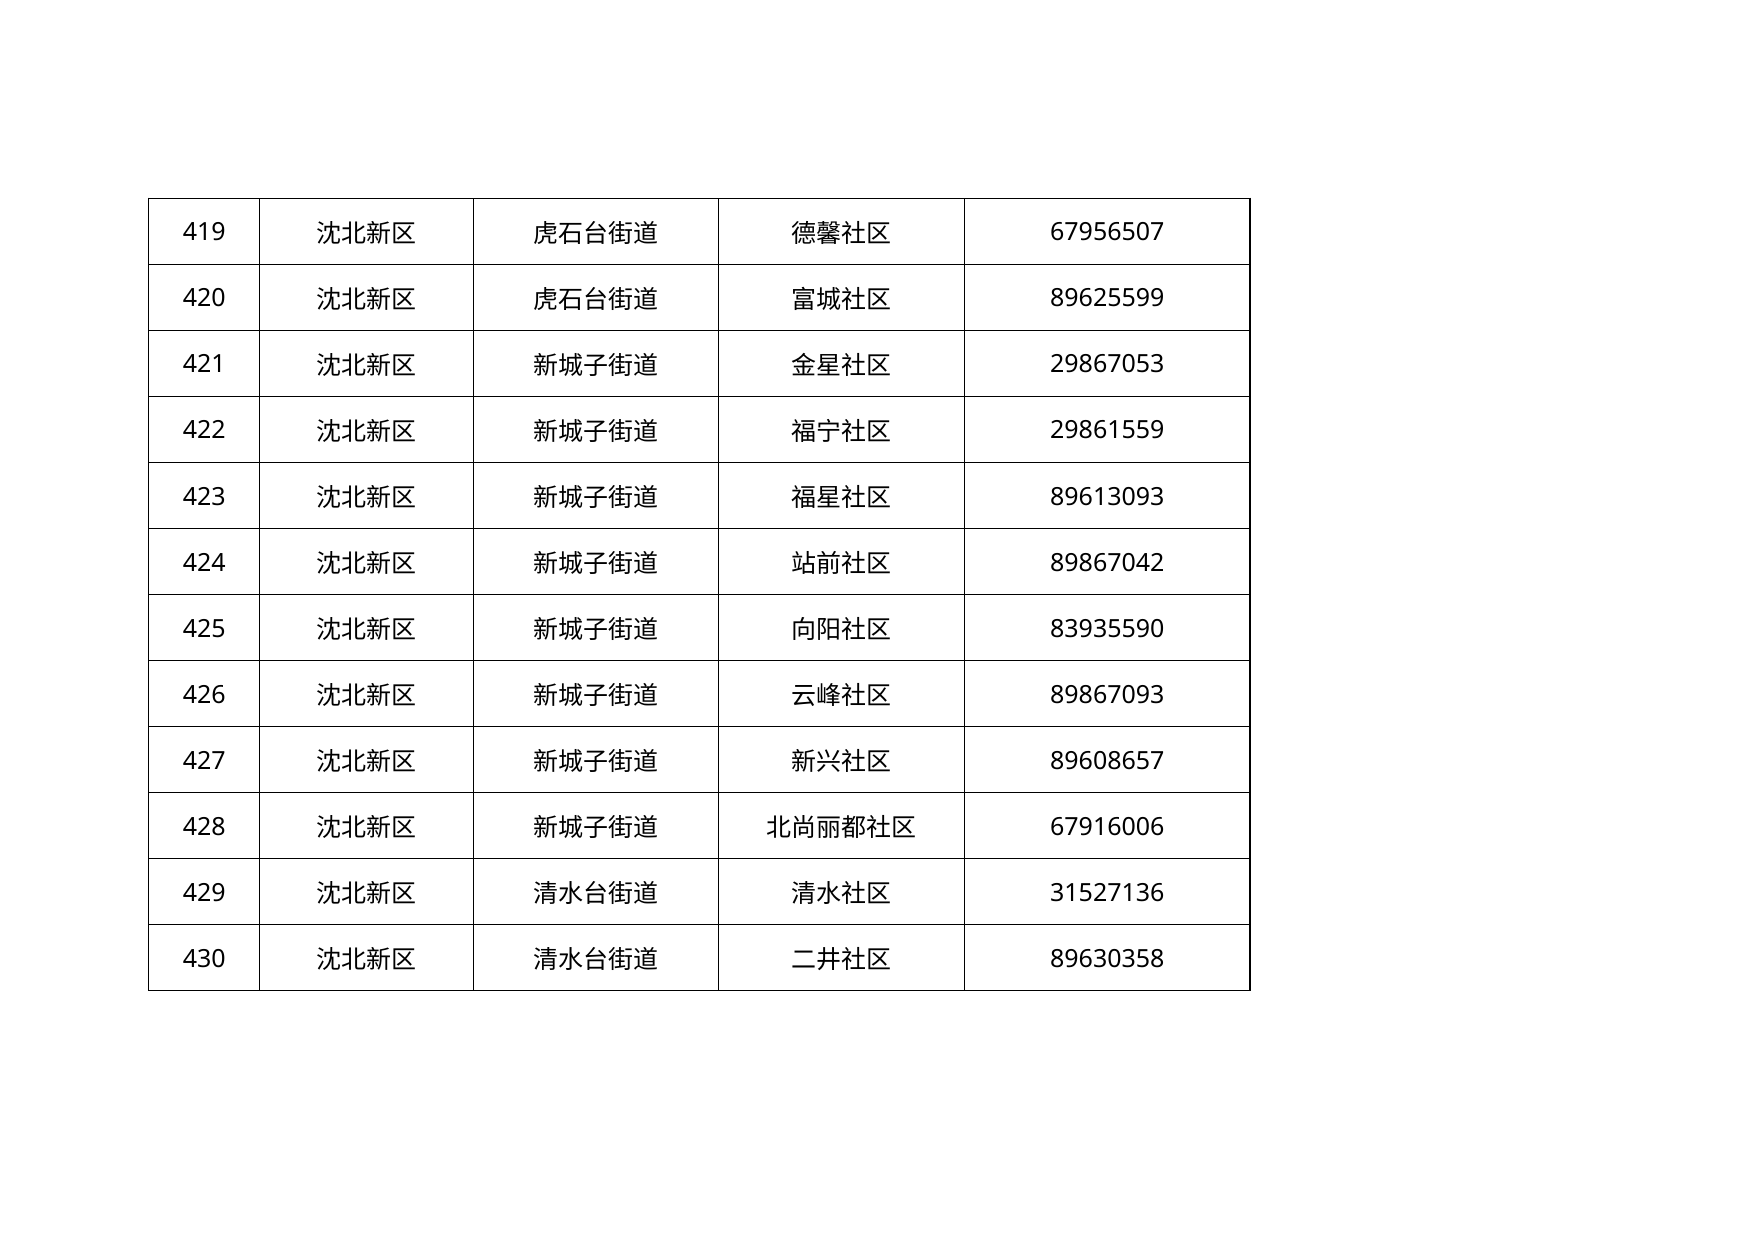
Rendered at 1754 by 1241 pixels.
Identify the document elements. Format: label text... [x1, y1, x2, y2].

table_cell 419 [149, 199, 259, 264]
table_cell 站前社区 [719, 529, 964, 594]
table_cell 430 [149, 925, 259, 990]
table_cell 沈北新区 [260, 199, 473, 264]
table_cell 沈北新区 [260, 595, 473, 660]
table_cell 虎石台街道 [474, 265, 718, 330]
table_cell 新兴社区 [719, 727, 964, 792]
table_cell 沈北新区 [260, 265, 473, 330]
table_cell 云峰社区 [719, 661, 964, 726]
table_cell 427 [149, 727, 259, 792]
table_cell 421 [149, 331, 259, 396]
table_cell 新城子街道 [474, 463, 718, 528]
table_cell 清水台街道 [474, 859, 718, 924]
table_cell 31527136 [965, 859, 1249, 924]
table_cell 422 [149, 397, 259, 462]
table_cell 新城子街道 [474, 397, 718, 462]
table_cell 福星社区 [719, 463, 964, 528]
table_cell 428 [149, 793, 259, 858]
table_cell 沈北新区 [260, 925, 473, 990]
table_cell 423 [149, 463, 259, 528]
table_cell 沈北新区 [260, 529, 473, 594]
table_cell 沈北新区 [260, 331, 473, 396]
table_cell 429 [149, 859, 259, 924]
table_cell 89608657 [965, 727, 1249, 792]
table_cell 德馨社区 [719, 199, 964, 264]
table_cell 89867093 [965, 661, 1249, 726]
table_cell 420 [149, 265, 259, 330]
table_cell 清水台街道 [474, 925, 718, 990]
table_cell 新城子街道 [474, 331, 718, 396]
table_cell 福宁社区 [719, 397, 964, 462]
table_cell 29861559 [965, 397, 1249, 462]
table_cell 沈北新区 [260, 463, 473, 528]
table_cell 北尚丽都社区 [719, 793, 964, 858]
table_cell 向阳社区 [719, 595, 964, 660]
table_cell 424 [149, 529, 259, 594]
table_cell 沈北新区 [260, 661, 473, 726]
table_cell 新城子街道 [474, 661, 718, 726]
table_cell 清水社区 [719, 859, 964, 924]
table_cell 89625599 [965, 265, 1249, 330]
table_cell 67916006 [965, 793, 1249, 858]
table_cell 29867053 [965, 331, 1249, 396]
table_cell 新城子街道 [474, 595, 718, 660]
table_cell 新城子街道 [474, 727, 718, 792]
table_cell 沈北新区 [260, 727, 473, 792]
table_cell 沈北新区 [260, 793, 473, 858]
table_cell 沈北新区 [260, 397, 473, 462]
table_cell 二井社区 [719, 925, 964, 990]
table_cell 426 [149, 661, 259, 726]
table_cell 金星社区 [719, 331, 964, 396]
table_cell 虎石台街道 [474, 199, 718, 264]
table_cell 83935590 [965, 595, 1249, 660]
table_cell 89613093 [965, 463, 1249, 528]
table_cell 沈北新区 [260, 859, 473, 924]
table_cell 富城社区 [719, 265, 964, 330]
table_cell 新城子街道 [474, 793, 718, 858]
table_cell 89867042 [965, 529, 1249, 594]
table_cell 425 [149, 595, 259, 660]
table_cell 67956507 [965, 199, 1249, 264]
table_cell 89630358 [965, 925, 1249, 990]
table_cell 新城子街道 [474, 529, 718, 594]
